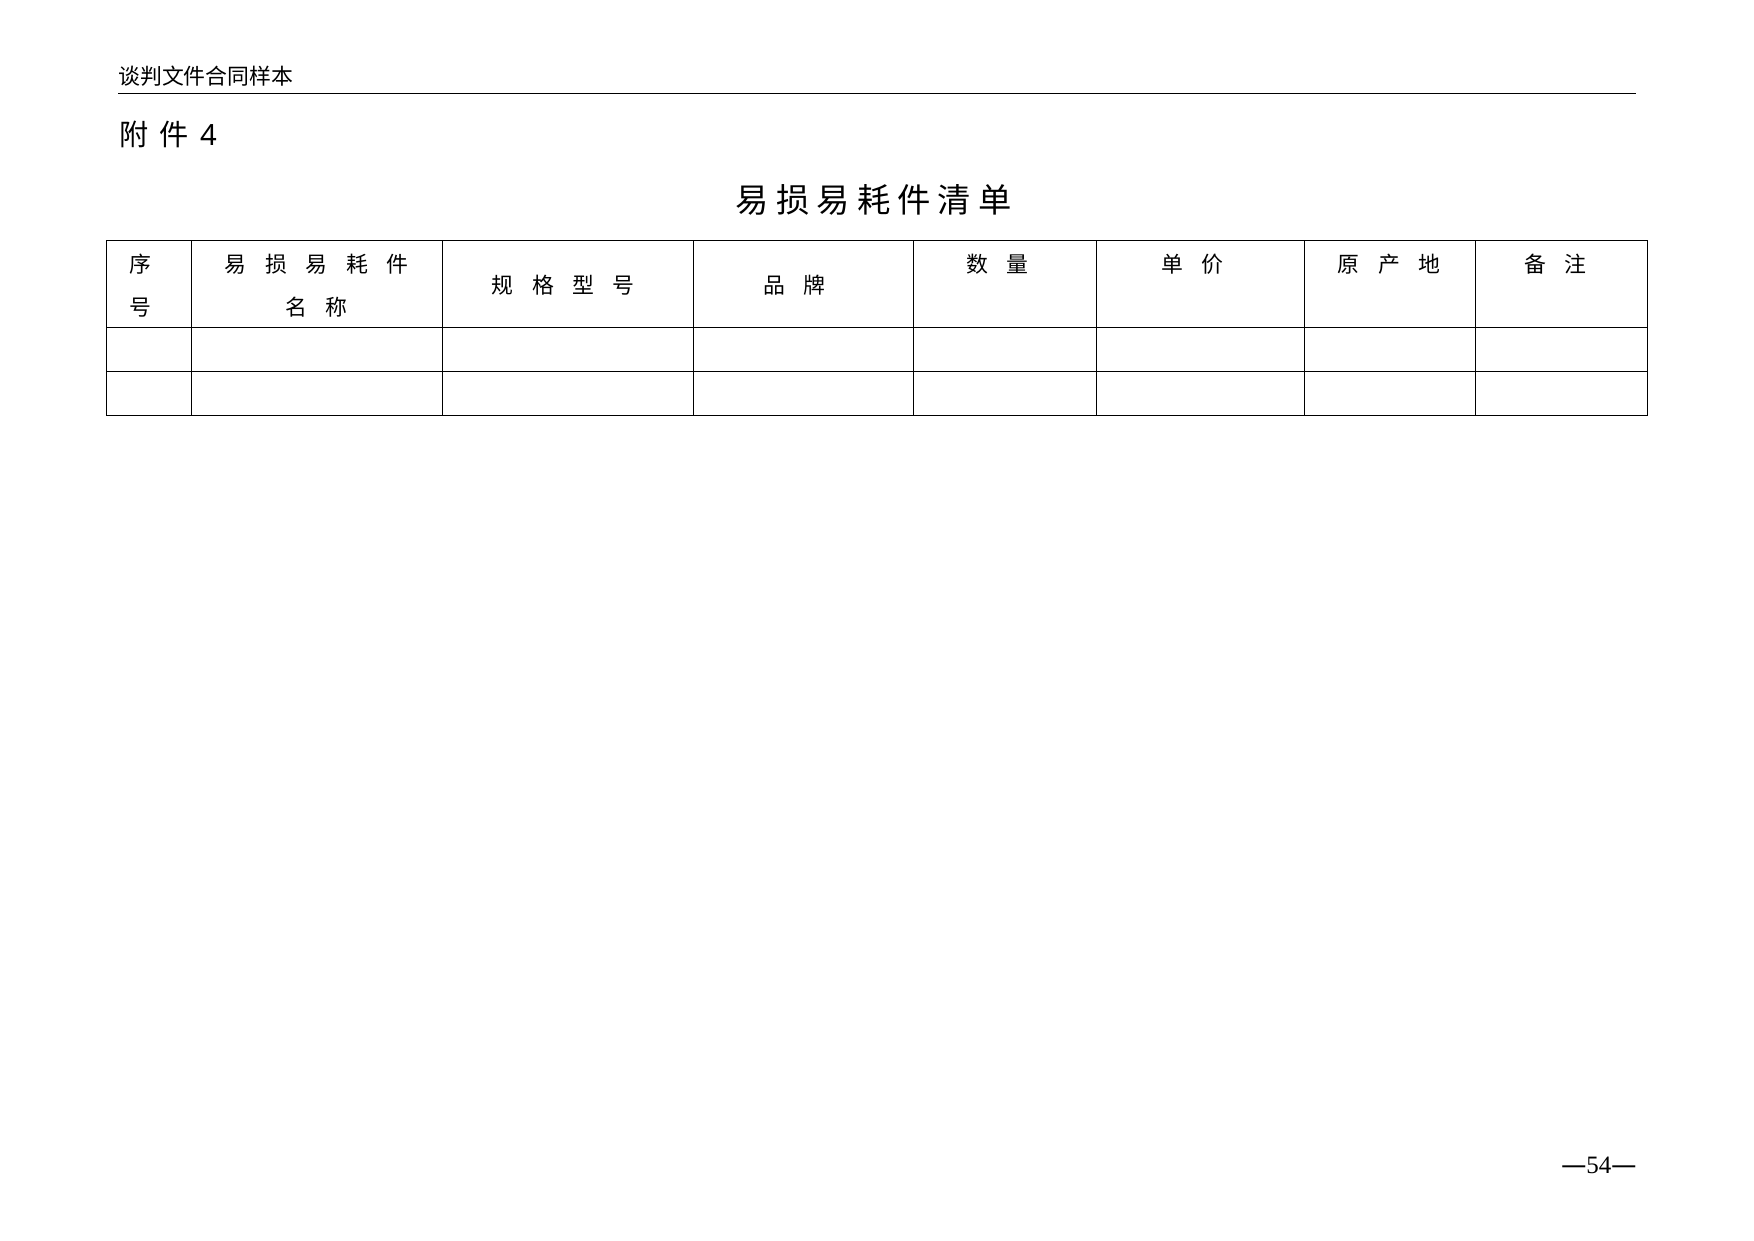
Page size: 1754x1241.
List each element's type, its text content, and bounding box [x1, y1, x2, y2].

table_cell [694, 372, 913, 415]
table_cell [1305, 372, 1475, 415]
table_header 规格型号 [443, 241, 693, 327]
table_cell [192, 328, 442, 371]
table_cell [1476, 372, 1647, 415]
table_header 易损易耗件名称 [192, 241, 442, 327]
text 易损易耗件清单 [119, 154, 1635, 240]
table_cell [443, 372, 693, 415]
table_cell [1097, 372, 1304, 415]
table_header 品牌 [694, 241, 913, 327]
table_cell [694, 328, 913, 371]
table_header 单价 [1097, 241, 1304, 327]
table_header 原产地 [1305, 241, 1475, 327]
table_cell [443, 328, 693, 371]
table_cell [1097, 328, 1304, 371]
text 附件4 [119, 112, 1635, 154]
table_cell [192, 372, 442, 415]
table_cell [914, 328, 1096, 371]
table_cell [914, 372, 1096, 415]
table_header 序号 [107, 241, 191, 327]
table_cell [107, 328, 191, 371]
table_cell [1476, 328, 1647, 371]
table_header 数量 [914, 241, 1096, 327]
table_cell [1305, 328, 1475, 371]
table_header 备注 [1476, 241, 1647, 327]
table_cell [107, 372, 191, 415]
